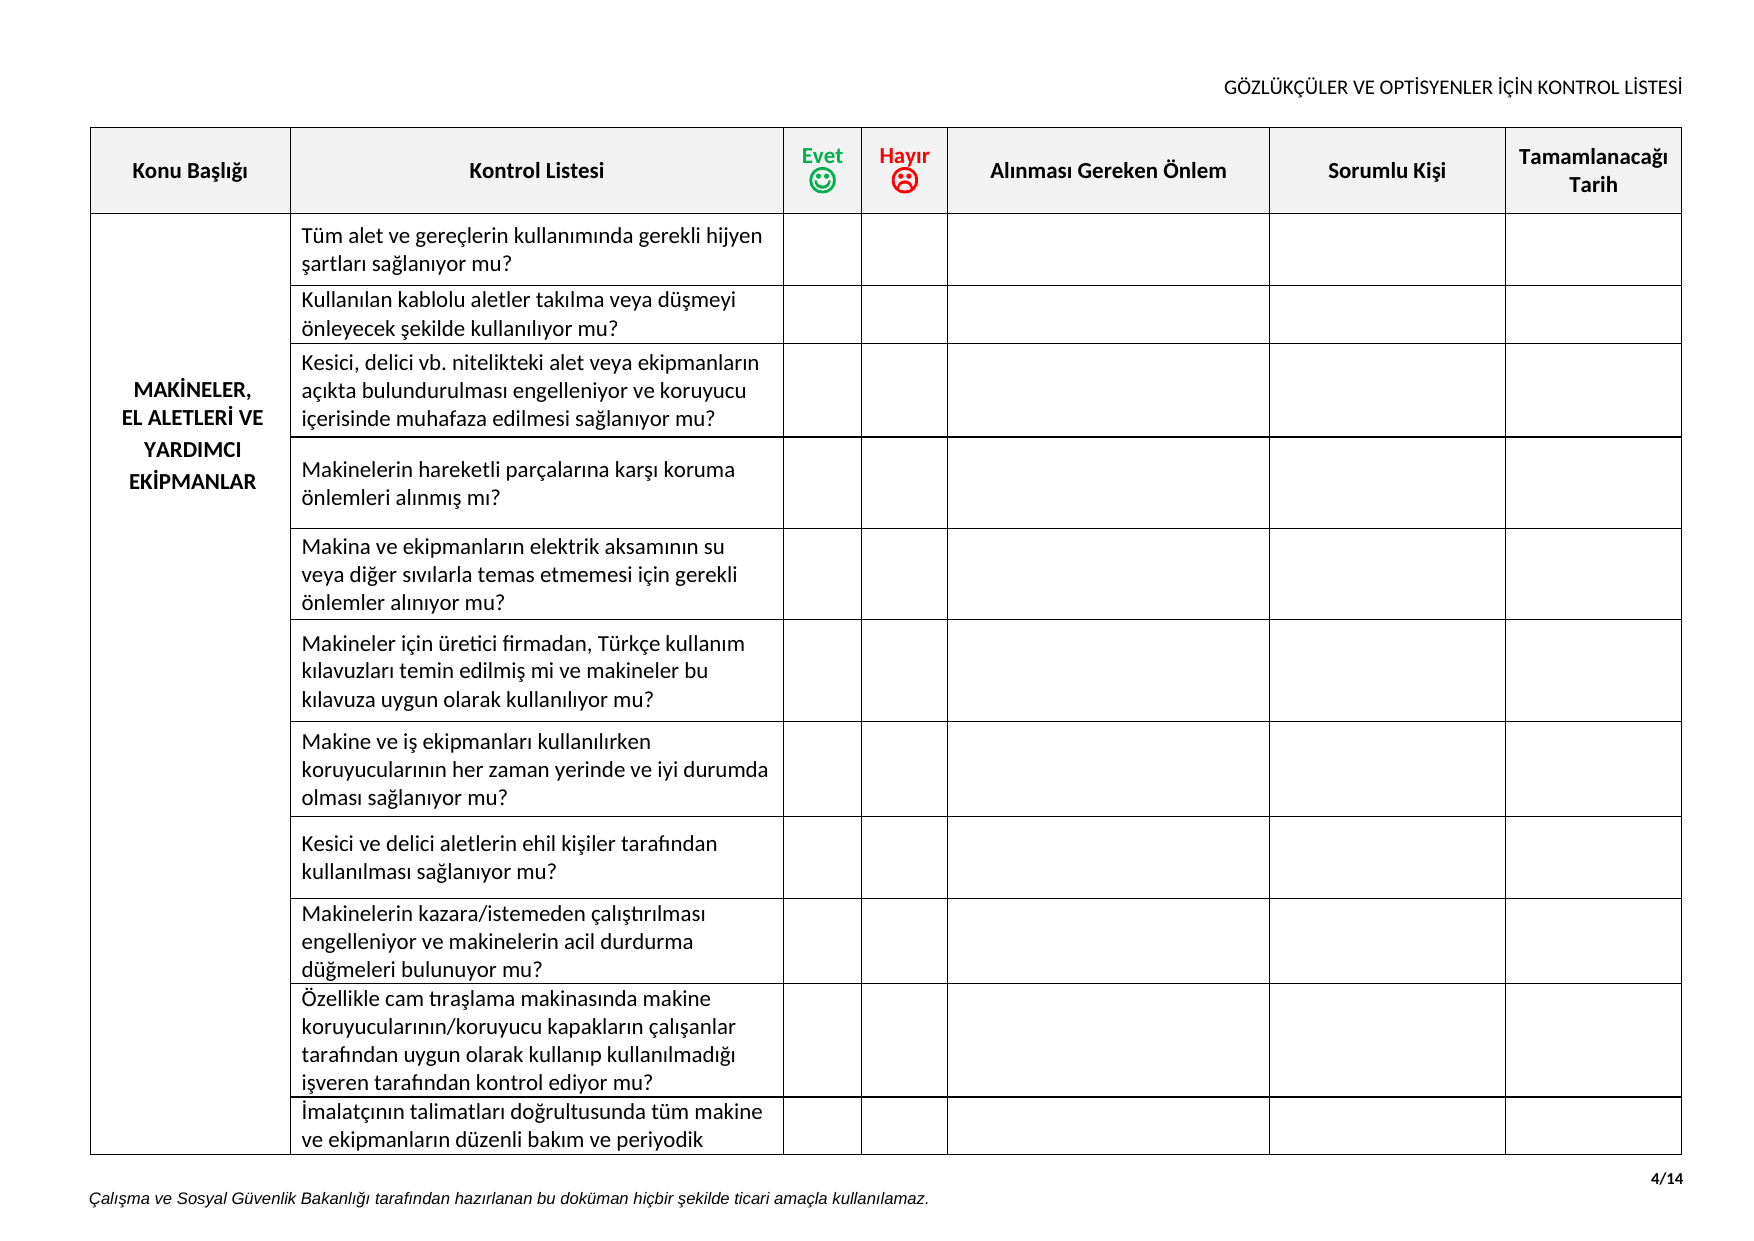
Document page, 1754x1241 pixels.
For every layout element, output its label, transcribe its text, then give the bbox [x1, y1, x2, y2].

table_header Hayır [862, 128, 947, 212]
table_cell [1506, 620, 1681, 721]
table_cell [948, 438, 1269, 528]
table_cell [948, 529, 1269, 619]
table_cell [862, 984, 947, 1096]
table_cell [1270, 899, 1505, 983]
table_cell [1270, 438, 1505, 528]
table_cell [862, 286, 947, 343]
table_cell [948, 214, 1269, 284]
table_cell [1270, 1098, 1505, 1153]
table_cell [862, 344, 947, 436]
table_cell [1270, 984, 1505, 1096]
table_cell [1506, 899, 1681, 983]
table_cell [1270, 214, 1505, 284]
table_cell Makinelerin hareketli parçalarına karşı koruma önlemleri alınmış mı? [291, 438, 783, 528]
table_cell [784, 817, 861, 898]
table_cell [1506, 1098, 1681, 1153]
table_cell Tüm alet ve gereçlerin kullanımında gerekli hijyen şartları sağlanıyor mu? [291, 214, 783, 284]
table_cell [948, 984, 1269, 1096]
table_cell [862, 722, 947, 816]
table_cell Kesici ve delici aletlerin ehil kişiler tarafından kullanılması sağlanıyor mu? [291, 817, 783, 898]
table_cell [1270, 817, 1505, 898]
table_cell Kullanılan kablolu aletler takılma veya düşmeyi önleyecek şekilde kullanılıyor mu? [291, 286, 783, 343]
table_cell [948, 344, 1269, 436]
table_cell [784, 620, 861, 721]
table_cell [1506, 286, 1681, 343]
table_cell Makinelerin kazara/istemeden çalıştırılması engelleniyor ve makinelerin acil durdurma düğmeleri bulunuyor mu? [291, 899, 783, 983]
table_header Sorumlu Kişi [1270, 128, 1505, 212]
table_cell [291, 1098, 783, 1153]
table_cell [784, 438, 861, 528]
table_cell [1506, 722, 1681, 816]
table_cell [1506, 984, 1681, 1096]
table_cell [862, 899, 947, 983]
table_cell [1270, 529, 1505, 619]
table_cell [1506, 344, 1681, 436]
table_cell [784, 344, 861, 436]
table_cell Kesici, delici vb. nitelikteki alet veya ekipmanların açıkta bulundurulması engelleniyor ve koruyucu içerisinde muhafaza edilmesi sağlanıyor mu? [291, 344, 783, 436]
table_cell [862, 817, 947, 898]
table_cell [948, 286, 1269, 343]
table_header Konu Başlığı [91, 128, 290, 212]
table_cell Makina ve ekipmanların elektrik aksamının su veya diğer sıvılarla temas etmemesi için gerekli önlemler alınıyor mu? [291, 529, 783, 619]
table_cell Makineler için üretici firmadan, Türkçe kullanım kılavuzları temin edilmiş mi ve makineler bu kılavuza uygun olarak kullanılıyor mu? [291, 620, 783, 721]
table_cell [784, 1098, 861, 1153]
table_cell [862, 214, 947, 284]
table_cell [1270, 722, 1505, 816]
table_header Alınması Gereken Önlem [948, 128, 1269, 212]
table_cell [1506, 817, 1681, 898]
table_cell [784, 722, 861, 816]
table_cell [784, 984, 861, 1096]
table_cell [862, 438, 947, 528]
table_header Kontrol Listesi [291, 128, 783, 212]
table_cell [948, 1098, 1269, 1153]
table_cell [784, 899, 861, 983]
table_cell [948, 817, 1269, 898]
table_cell Özellikle cam tıraşlama makinasında makine koruyucularının/koruyucu kapakların çalışanlar tarafından uygun olarak kullanıp kullanılmadığı işveren tarafından kontrol ediyor mu? [291, 984, 783, 1096]
table_cell [948, 722, 1269, 816]
table_cell [948, 620, 1269, 721]
table_cell [1506, 438, 1681, 528]
table_cell [862, 620, 947, 721]
table_cell Makine ve iş ekipmanları kullanılırken koruyucularının her zaman yerinde ve iyi durumda olması sağlanıyor mu? [291, 722, 783, 816]
table_header Tamamlanacağı Tarih [1506, 128, 1681, 212]
table_cell [1270, 286, 1505, 343]
table_cell [948, 899, 1269, 983]
table_cell [1270, 620, 1505, 721]
table_cell [1270, 344, 1505, 436]
table_cell [1506, 529, 1681, 619]
table_cell [784, 529, 861, 619]
table_header Evet [784, 128, 861, 212]
table_cell [1506, 214, 1681, 284]
table_cell [862, 529, 947, 619]
table_cell [862, 1098, 947, 1153]
table_cell [784, 214, 861, 284]
table_cell [784, 286, 861, 343]
